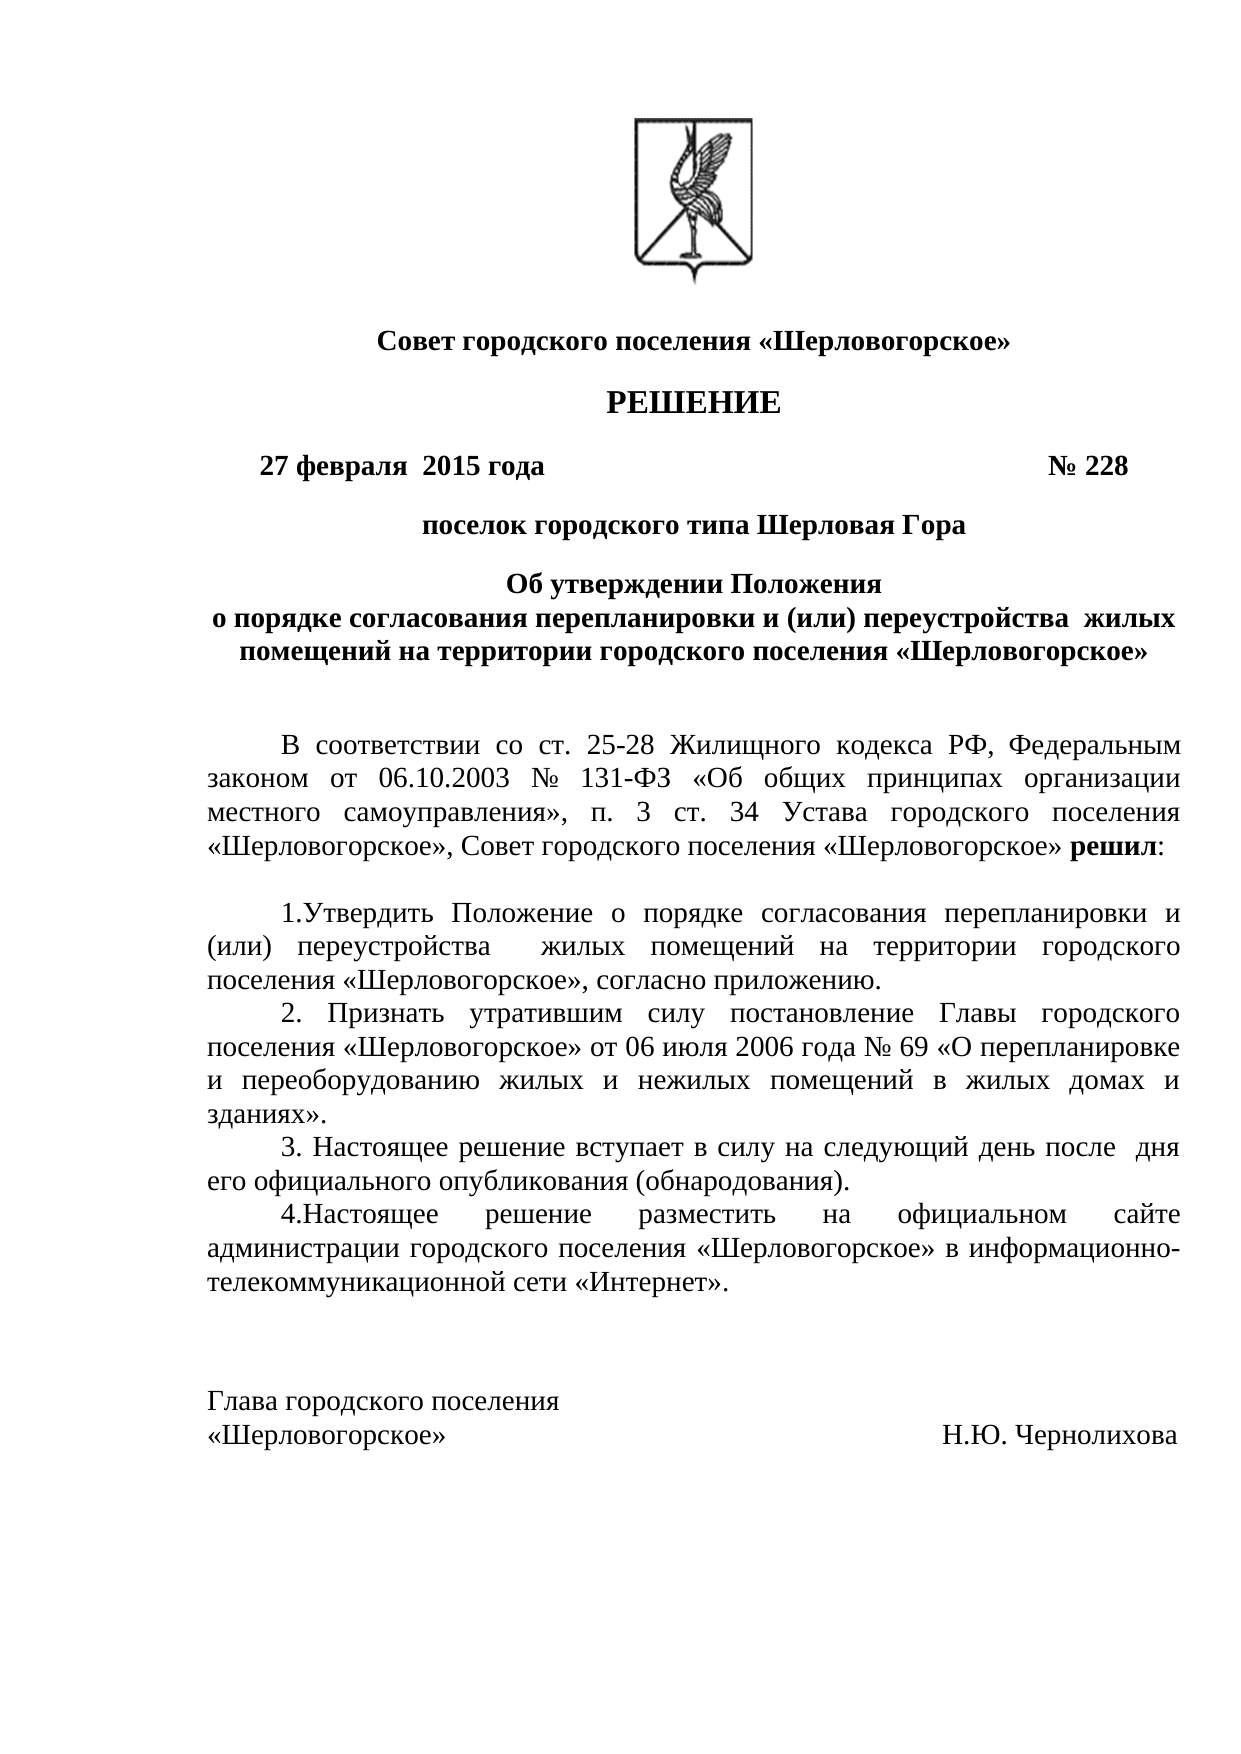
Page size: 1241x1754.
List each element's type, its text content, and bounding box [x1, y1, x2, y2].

text В соответствии со ст. 25-28 Жилищного кодекса РФ, Федеральным законом от 06.10.2003 № 131-ФЗ «Об общих принципах организации местного самоуправления», п. 3 ст. 34 Устава городского поселения «Шерловогорское», Совет городского поселения «Шерловогорское» решил: [207, 727, 1181, 861]
text о порядке согласования перепланировки и (или) переустройства жилых помещений на территории городского поселения «Шерловогорское» [207, 600, 1181, 667]
text «Шерловогорское» Н.Ю. Чернолихова [207, 1417, 1181, 1451]
text 3. Настоящее решение вступает в силу на следующий день после дня его официального опубликования (обнародования). [207, 1129, 1181, 1197]
text Совет городского поселения «Шерловогорское» [207, 323, 1181, 357]
text 2. Признать утратившим силу постановление Главы городского поселения «Шерловогорское» от 06 июля 2006 года № 69 «О перепланировке и переоборудованию жилых и нежилых помещений в жилых домах и зданиях». [207, 995, 1181, 1129]
text 4.Настоящее решение разместить на официальном сайте администрации городского поселения «Шерловогорское» в информационно-телекоммуникационной сети «Интернет». [207, 1197, 1181, 1297]
text Глава городского поселения [207, 1383, 1181, 1417]
text Об утверждении Положения [207, 566, 1181, 600]
text 1.Утвердить Положение о порядке согласования перепланировки и (или) переустройства жилых помещений на территории городского поселения «Шерловогорское», согласно приложению. [207, 895, 1181, 995]
picture [633, 118, 754, 286]
text поселок городского типа Шерловая Гора [207, 507, 1181, 541]
text РЕШЕНИЕ [207, 383, 1181, 421]
text 27 февраля 2015 года № 228 [207, 448, 1181, 481]
